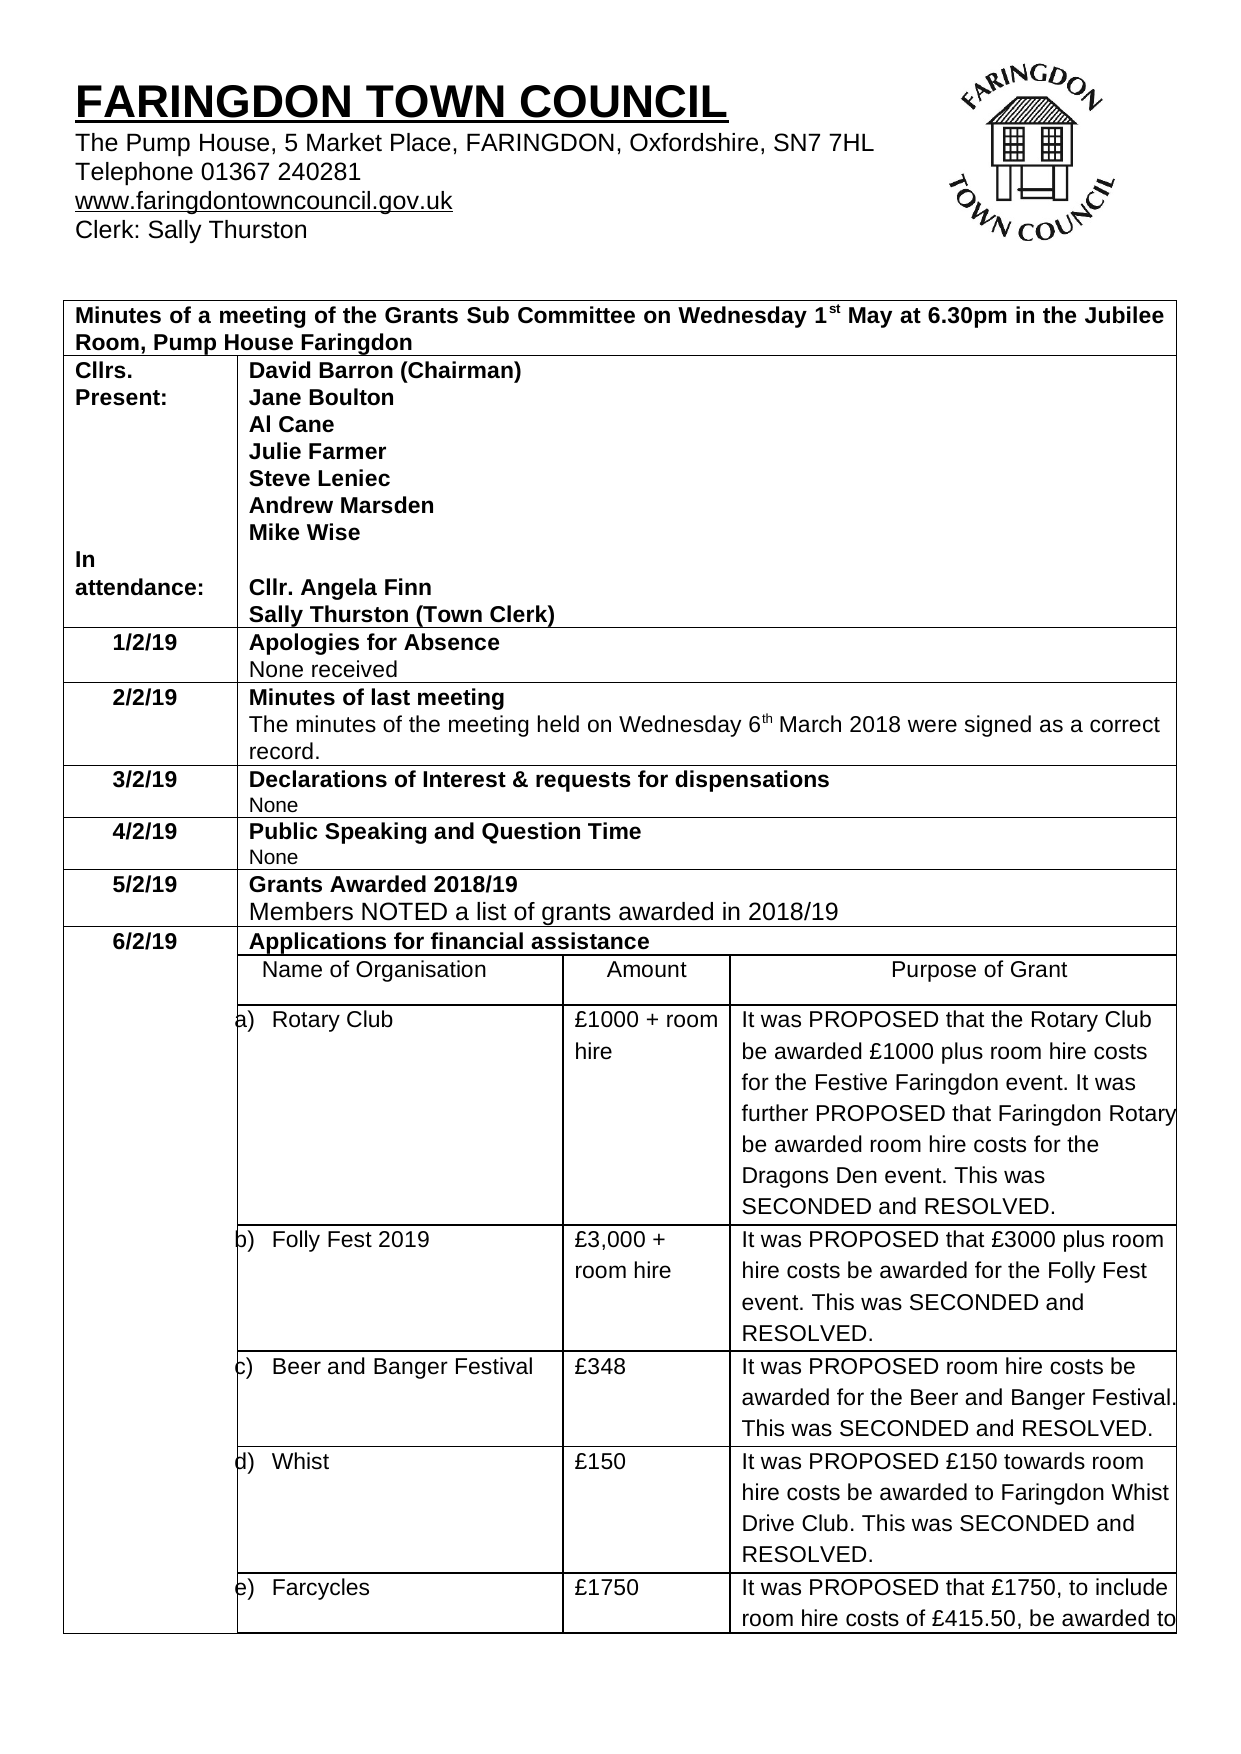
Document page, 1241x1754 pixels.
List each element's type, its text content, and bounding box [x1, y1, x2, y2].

picture [949, 63, 1181, 241]
table_cell Applications for financial assistance [564, 956, 729, 1004]
table_cell Cllrs. Present: In attendance: [64, 356, 237, 627]
table_cell Applications for financial assistance [731, 1447, 1176, 1572]
table_cell Minutes of last meeting The minutes of the meeting held on Wednesday 6th March 2018 were signed as a correct record. [238, 683, 1176, 764]
table_cell Apologies for Absence None received [238, 628, 1176, 682]
table_cell Applications for financial assistance [238, 1006, 562, 1224]
table_header Minutes of a meeting of the Grants Sub Committee on Wednesday 1st May at 6.30pm in the Jubilee Room, Pump House Faringdon [64, 301, 1176, 355]
table_cell Applications for financial assistance [731, 1226, 1176, 1350]
table_cell Applications for financial assistance [238, 1226, 562, 1350]
table_cell 6/2/19 [64, 927, 237, 1633]
table_cell Applications for financial assistance [564, 1352, 729, 1446]
table_cell Applications for financial assistance [731, 956, 1176, 1004]
table_cell Public Speaking and Question Time None [238, 818, 1176, 869]
table_cell 1/2/19 [64, 628, 237, 682]
table_cell Applications for financial assistance [238, 1352, 562, 1446]
table_cell Applications for financial assistance [238, 1447, 562, 1572]
table_cell Applications for financial assistance [731, 1352, 1176, 1446]
table_cell 3/2/19 [64, 766, 237, 817]
table_cell Applications for financial assistance [238, 956, 562, 1004]
table_cell Applications for financial assistance [731, 1006, 1176, 1224]
table_cell Applications for financial assistance [564, 1226, 729, 1350]
table_cell Grants Awarded 2018/19 Members NOTED a list of grants awarded in 2018/19 [238, 870, 1176, 926]
table_cell David Barron (Chairman) Jane Boulton Al Cane Julie Farmer Steve Leniec Andrew Marsden Mike Wise Cllr. Angela Finn Sally Thurston (Town Clerk) [238, 356, 1176, 627]
table_cell Applications for financial assistance [238, 927, 1176, 954]
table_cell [564, 1574, 729, 1632]
table_cell Applications for financial assistance [564, 1447, 729, 1572]
table_cell Declarations of Interest & requests for dispensations None [238, 766, 1176, 817]
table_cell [731, 1574, 1176, 1632]
table_cell Applications for financial assistance [564, 1006, 729, 1224]
table_cell 5/2/19 [64, 870, 237, 926]
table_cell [238, 1574, 562, 1632]
table_cell 2/2/19 [64, 683, 237, 764]
table_cell 4/2/19 [64, 818, 237, 869]
